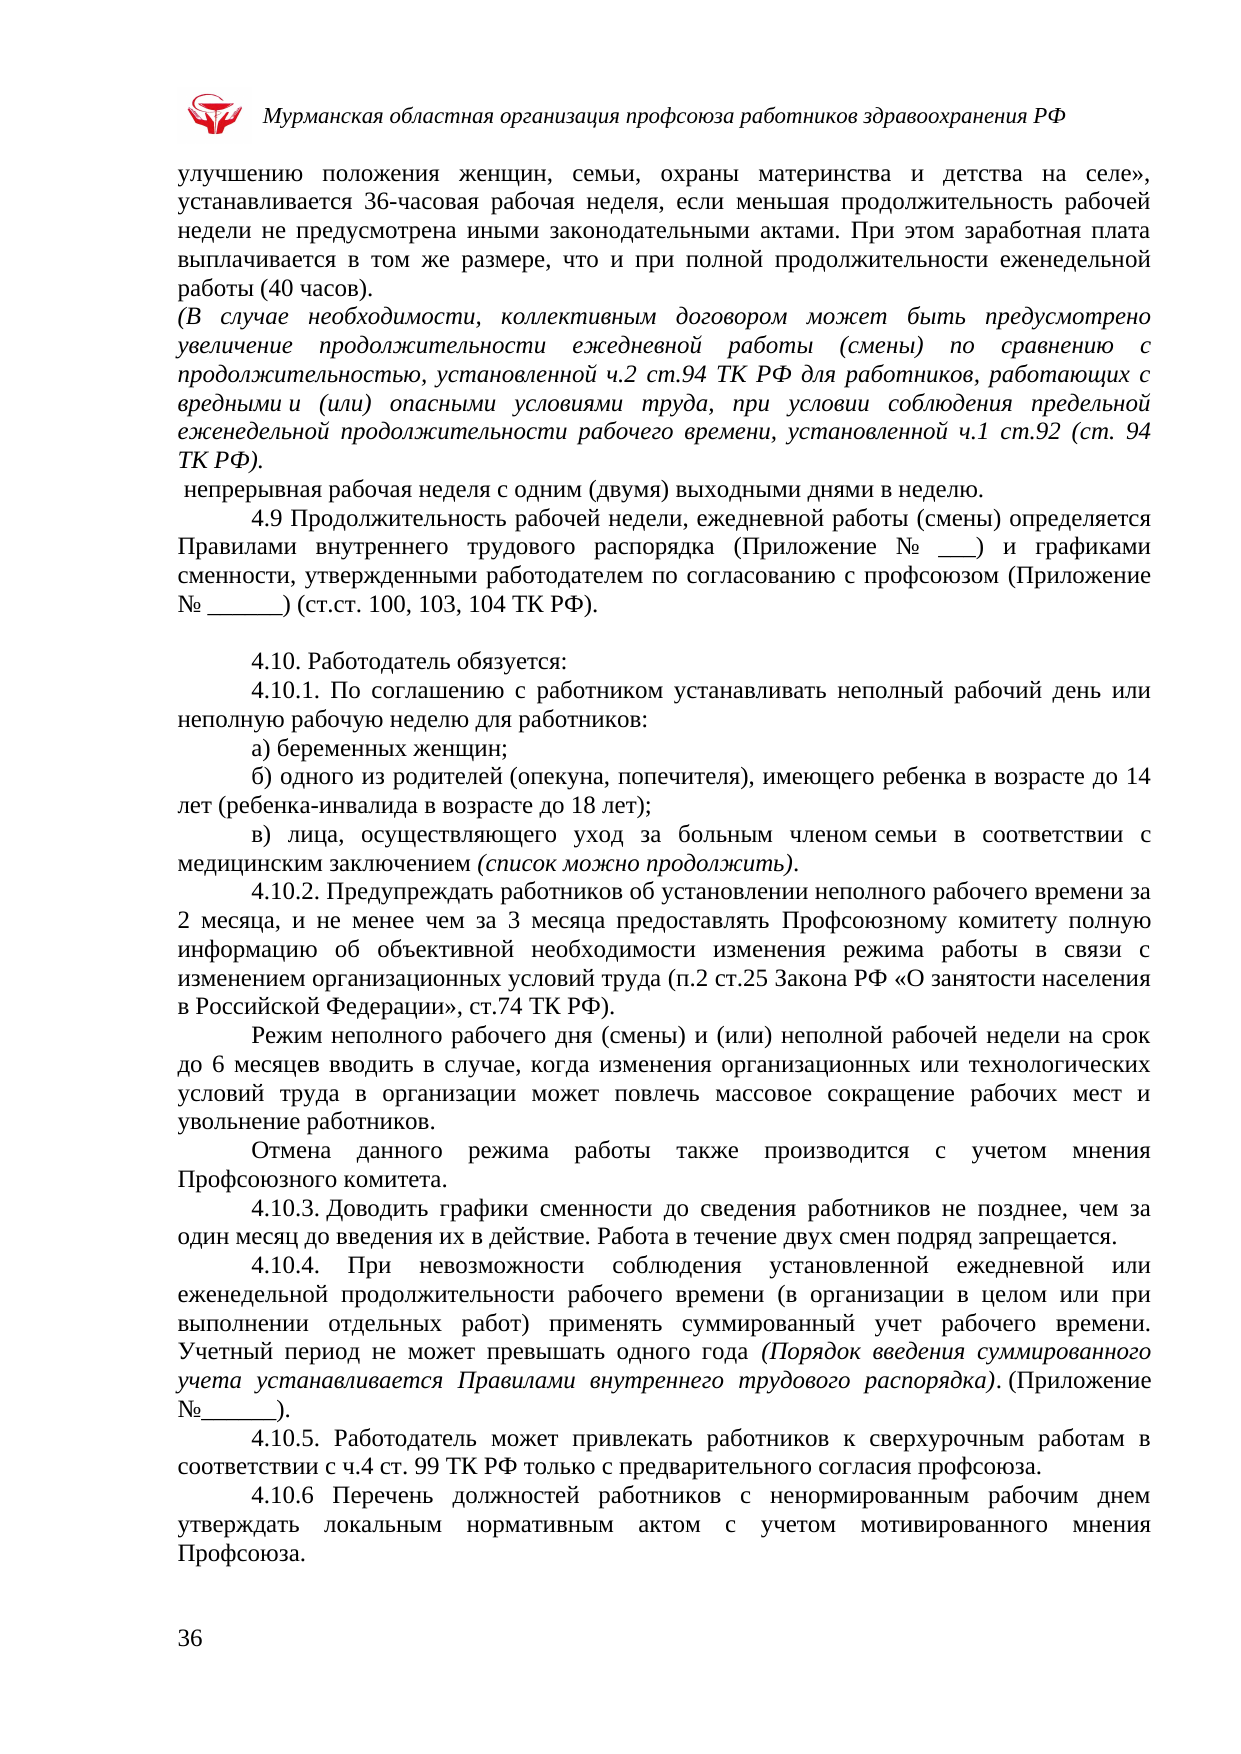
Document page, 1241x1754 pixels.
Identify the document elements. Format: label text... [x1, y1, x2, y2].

text Отмена данного режима работы также производится с учетом мнения Профсоюзного комитета. [177, 1135, 1152, 1193]
text непрерывная рабочая неделя с одним (двумя) выходными днями в неделю. [177, 474, 1152, 503]
text 4.9 Продолжительность рабочей недели, ежедневной работы (смены) определяется Правилами внутреннего трудового распорядка (Приложение № ___) и графиками сменности, утвержденными работодателем по согласованию с профсоюзом (Приложение № ______) (ст.ст. 100, 103, 104 ТК РФ). [177, 503, 1152, 618]
text 4.10.2. Предупреждать работников об установлении неполного рабочего времени за 2 месяца, и не менее чем за 3 месяца предоставлять Профсоюзному комитету полную информацию об объективной необходимости изменения режима работы в связи с изменением организационных условий труда (п.2 ст.25 Закона РФ «О занятости населения в Российской Федерации», ст.74 ТК РФ). [177, 876, 1152, 1020]
text 4.10. Работодатель обязуется: [177, 646, 1152, 675]
text Режим неполного рабочего дня (смены) и (или) неполной рабочей недели на срок до 6 месяцев вводить в случае, когда изменения организационных или технологических условий труда в организации может повлечь массовое сокращение рабочих мест и увольнение работников. [177, 1020, 1152, 1135]
text 4.10.1. По соглашению с работником устанавливать неполный рабочий день или неполную рабочую неделю для работников: [177, 675, 1152, 733]
text 4.10.6 Перечень должностей работников с ненормированным рабочим днем утверждать локальным нормативным актом с учетом мотивированного мнения Профсоюза. [177, 1480, 1152, 1566]
text 4.10.4. При невозможности соблюдения установленной ежедневной или еженедельной продолжительности рабочего времени (в организации в целом или при выполнении отдельных работ) применять суммированный учет рабочего времени. Учетный период не может превышать одного года (Порядок введения суммированного учета устанавливается Правилами внутреннего трудового распорядка). (Приложение №______). [177, 1250, 1152, 1423]
text 4.10.3. Доводить графики сменности до сведения работников не позднее, чем за один месяц до введения их в действие. Работа в течение двух смен подряд запрещается. [177, 1193, 1152, 1250]
text (В случае необходимости, коллективным договором может быть предусмотрено увеличение продолжительности ежедневной работы (смены) по сравнению с продолжительностью, установленной ч.2 ст.94 ТК РФ для работников, работающих с вредными и (или) опасными условиями труда, при условии соблюдения предельной еженедельной продолжительности рабочего времени, установленной ч.1 ст.92 (ст. 94 ТК РФ). [177, 301, 1152, 474]
text 4.10.5. Работодатель может привлекать работников к сверхурочным работам в соответствии с ч.4 ст. 99 ТК РФ только с предварительного согласия профсоюза. [177, 1423, 1152, 1480]
picture [177, 87, 253, 144]
text а) беременных женщин; [177, 733, 1152, 761]
text в) лица, осуществляющего уход за больным членом семьи в соответствии с медицинским заключением (список можно продолжить). [177, 819, 1152, 876]
text б) одного из родителей (опекуна, попечителя), имеющего ребенка в возрасте до 14 лет (ребенка-инвалида в возрасте до 18 лет); [177, 761, 1152, 819]
